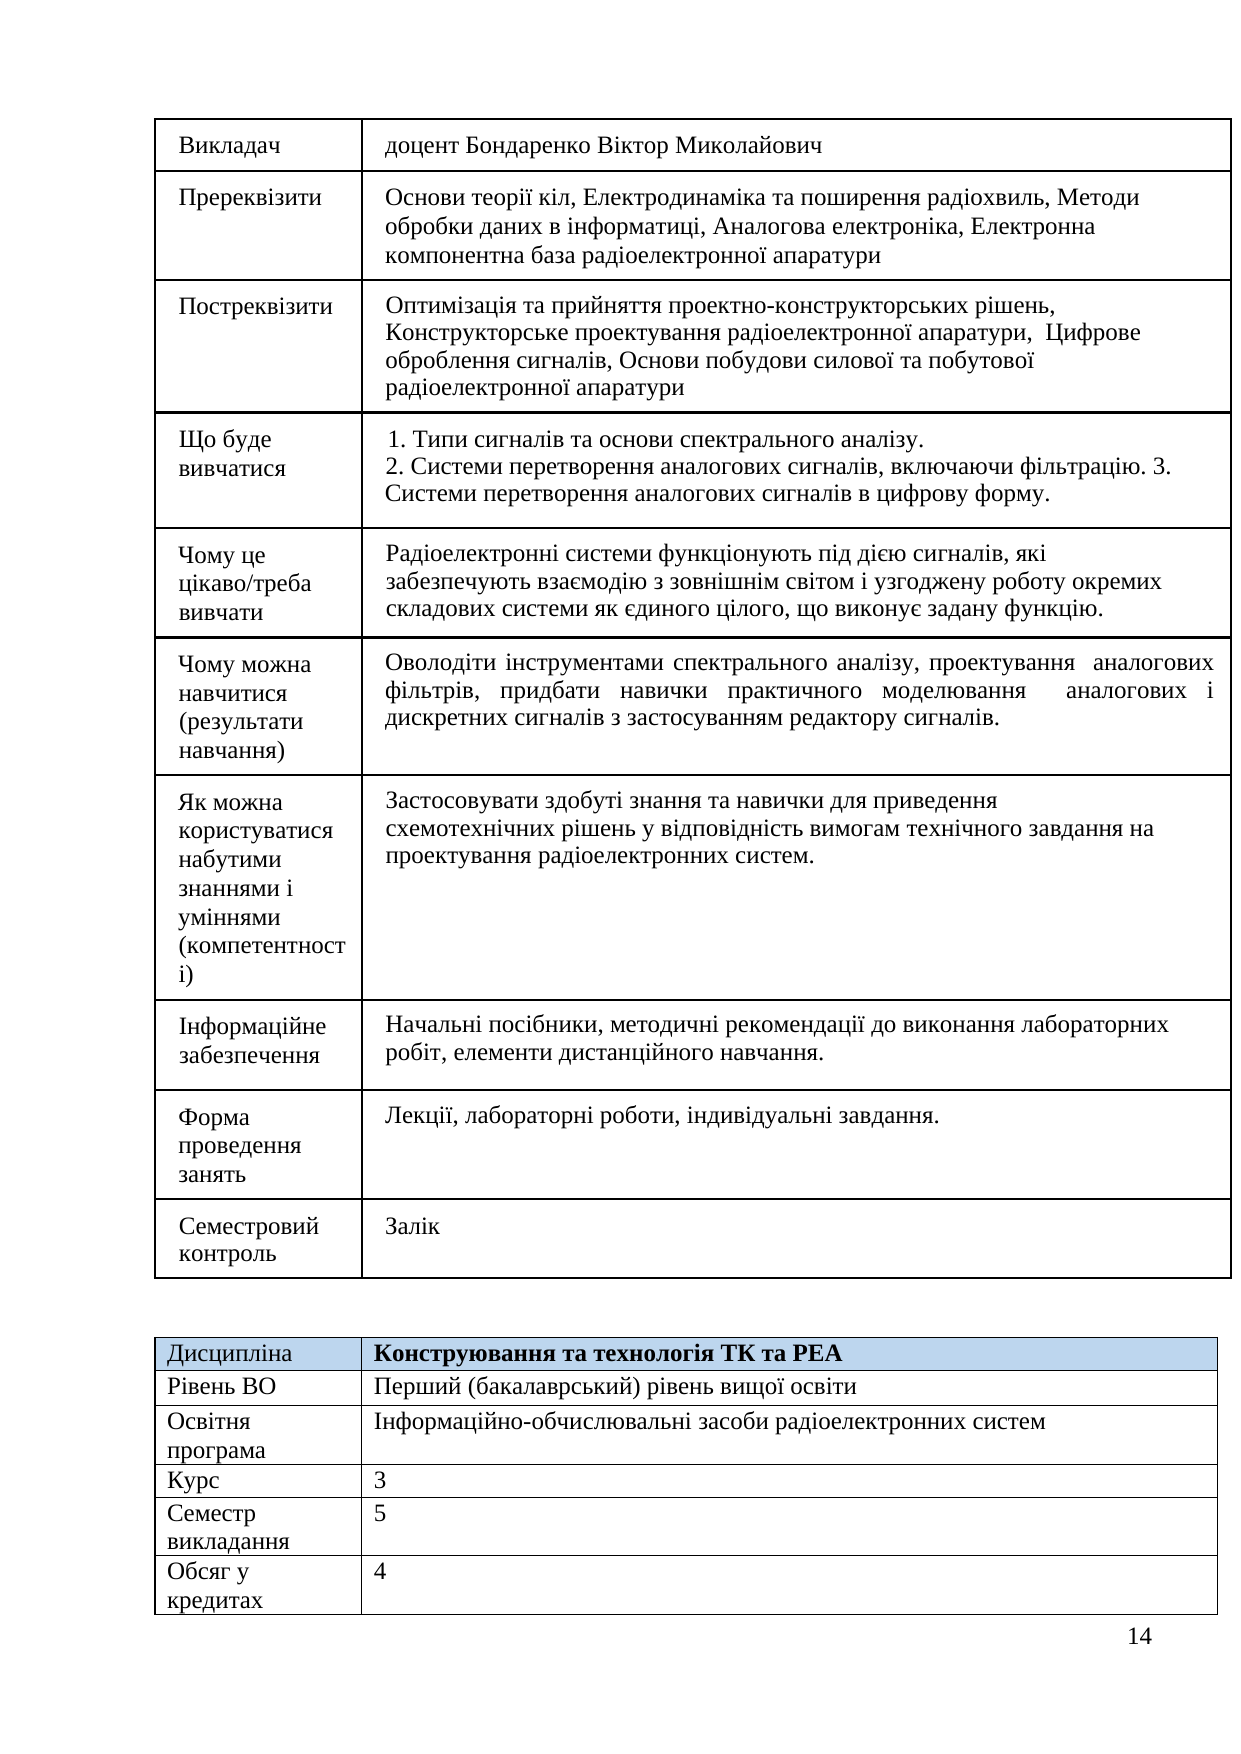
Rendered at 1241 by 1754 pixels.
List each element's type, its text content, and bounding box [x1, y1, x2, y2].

table_cell 5 [362, 1498, 1217, 1555]
table_cell 4 [362, 1556, 1217, 1614]
table_cell Форма проведення занять [156, 1091, 361, 1198]
table_cell 1. Типи сигналів та основи спектрального аналізу. 2. Системи перетворення аналогових сигналів, включаючи фільтрацію. 3. Системи перетворення аналогових сигналів в цифрову форму. [363, 414, 1230, 527]
table_cell Лекції, лабораторні роботи, індивідуальні завдання. [363, 1091, 1230, 1198]
table_cell Освітня програма [156, 1406, 361, 1464]
table_cell Чому це цікаво/треба вивчати [156, 529, 361, 636]
table_cell Пререквізити [156, 172, 361, 279]
table_cell Оволодіти інструментами спектрального аналізу, проектування аналогових фільтрів, придбати навички практичного моделювання аналогових і дискретних сигналів з застосуванням редактору сигналів. [363, 639, 1230, 774]
table_header Конструювання та технологія ТК та РЕА [362, 1338, 1217, 1370]
table_cell Викладач [156, 120, 361, 170]
table_cell Обсяг у кредитах [156, 1556, 361, 1614]
table_cell Застосовувати здобуті знання та навички для приведення схемотехнічних рішень у відповідність вимогам технічного завдання на проектування радіоелектронних систем. [363, 776, 1230, 998]
table_cell Оптимізацiя та прийняття проектно-конструкторських рішень, Конструкторське проектування радіоелектронної апаратури, Цифрове оброблення сигналів, Основи побудови силової та побутової радіоелектронної апаратури [363, 281, 1230, 411]
table_cell Семестровий контроль [156, 1200, 361, 1277]
table_cell Інформаційне забезпечення [156, 1001, 361, 1089]
table_cell Чому можна навчитися (результати навчання) [156, 639, 361, 774]
table_cell Основи теорії кіл, Електродинаміка та поширення радіохвиль, Методи обробки даних в інформатиці, Аналогова електроніка, Електронна компонентна база радіоелектронної апаратури [363, 172, 1230, 279]
table_cell Що буде вивчатися [156, 414, 361, 527]
table_header Дисципліна [156, 1338, 361, 1370]
table_cell Постреквізити [156, 281, 361, 411]
table_cell Інформаційно-обчислювальні засоби радіоелектронних систем [362, 1406, 1217, 1464]
table_cell Перший (бакалаврський) рівень вищої освіти [362, 1371, 1217, 1405]
table_cell Курс [156, 1465, 361, 1497]
table_cell Рівень ВО [156, 1371, 361, 1405]
table_cell Начальні посібники, методичні рекомендації до виконання лабораторних робіт, елементи дистанційного навчання. [363, 1001, 1230, 1089]
table_cell Як можна користуватися набутими знаннями і уміннями (компетентності) [156, 776, 361, 998]
table_cell 3 [362, 1465, 1217, 1497]
table_cell Радіоелектронні системи функціонують під дією сигналів, які забезпечують взаємодію з зовнішнім світом і узгоджену роботу окремих складових системи як єдиного цілого, що виконує задану функцію. [363, 529, 1230, 636]
table_cell доцент Бондаренко Віктор Миколайович [363, 120, 1230, 170]
table_cell Залік [363, 1200, 1230, 1277]
table_cell Семестр викладання [156, 1498, 361, 1555]
